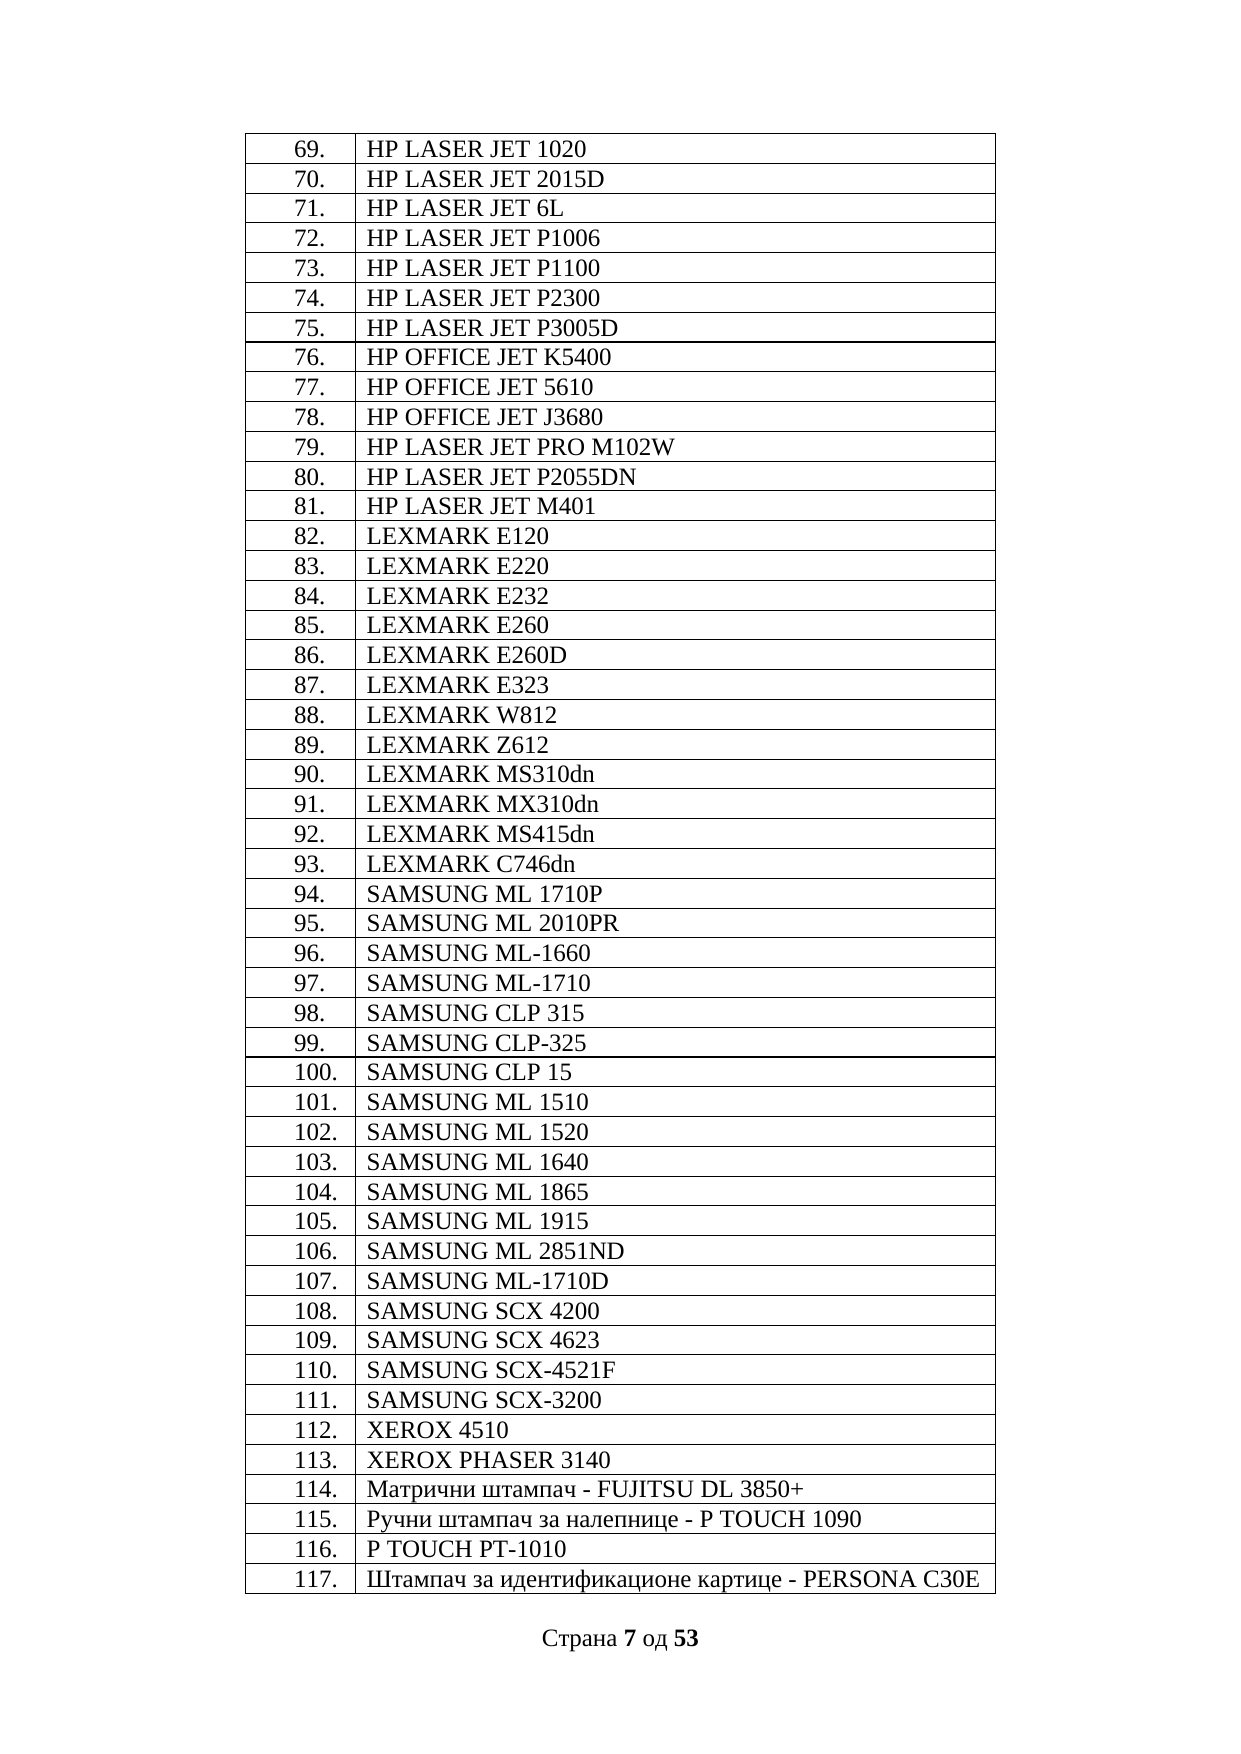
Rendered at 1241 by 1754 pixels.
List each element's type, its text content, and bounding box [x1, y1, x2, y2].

table_cell [246, 1534, 355, 1563]
table_cell [246, 313, 355, 341]
table_cell LEXMARK Z612 [356, 730, 995, 758]
table_cell SAMSUNG SCX 4623 [356, 1326, 995, 1354]
table_cell HP OFFICE JET J3680 [356, 402, 995, 431]
table_cell HP LASER JET P2055DN [356, 462, 995, 490]
table_cell [246, 879, 355, 907]
table_cell SAMSUNG ML 1865 [356, 1177, 995, 1205]
table_cell [246, 1266, 355, 1295]
table_cell [246, 1117, 355, 1146]
table_cell [246, 909, 355, 937]
table_cell SAMSUNG ML 1710P [356, 879, 995, 907]
table_cell HP LASER JET P1100 [356, 253, 995, 282]
table_cell SAMSUNG ML-1660 [356, 938, 995, 967]
table_cell LEXMARK W812 [356, 700, 995, 729]
table_cell HP OFFICE JET K5400 [356, 343, 995, 371]
table_cell SAMSUNG CLP 15 [356, 1058, 995, 1086]
table_cell HP OFFICE JET 5610 [356, 372, 995, 401]
table_cell [246, 402, 355, 431]
table_cell [246, 730, 355, 758]
table_cell HP LASER JET 2015D [356, 164, 995, 192]
table_cell [246, 1236, 355, 1265]
table_cell HP LASER JET P3005D [356, 313, 995, 341]
table_cell SAMSUNG SCX-4521F [356, 1355, 995, 1384]
table_cell [246, 819, 355, 848]
table_cell LEXMARK E232 [356, 581, 995, 609]
table_cell P TOUCH PT-1010 [356, 1534, 995, 1563]
table_cell LEXMARK E323 [356, 670, 995, 699]
table_cell LEXMARK MS415dn [356, 819, 995, 848]
table_cell LEXMARK E120 [356, 521, 995, 550]
table_cell [246, 1177, 355, 1205]
table_cell Ручни штампач за налепнице - P TOUCH 1090 [356, 1504, 995, 1533]
table_cell [246, 1296, 355, 1324]
table_cell SAMSUNG ML 1510 [356, 1087, 995, 1116]
table_cell SAMSUNG ML-1710D [356, 1266, 995, 1295]
table_cell [246, 1415, 355, 1444]
table_cell [246, 968, 355, 997]
table_cell Штампач за идентификационе картице - PERSONA C30E [356, 1564, 995, 1593]
table_cell [246, 1058, 355, 1086]
table_cell [246, 372, 355, 401]
table_cell HP LASER JET 6L [356, 194, 995, 222]
table_cell [246, 1147, 355, 1176]
table_cell SAMSUNG ML 1520 [356, 1117, 995, 1146]
table_cell [246, 611, 355, 639]
table_cell [246, 938, 355, 967]
table_cell Матрични штампач - FUJITSU DL 3850+ [356, 1475, 995, 1503]
table_cell LEXMARK E260 [356, 611, 995, 639]
table_cell [246, 491, 355, 520]
table_cell HP LASER JET PRO M102W [356, 432, 995, 461]
table_cell SAMSUNG ML 1640 [356, 1147, 995, 1176]
table_cell SAMSUNG CLP 315 [356, 998, 995, 1027]
table_cell [246, 998, 355, 1027]
table_cell [246, 462, 355, 490]
table_cell [246, 700, 355, 729]
table_cell [246, 1385, 355, 1414]
table_cell SAMSUNG ML 2851ND [356, 1236, 995, 1265]
table_cell HP LASER JET M401 [356, 491, 995, 520]
table_cell [246, 343, 355, 371]
table_cell SAMSUNG SCX-3200 [356, 1385, 995, 1414]
table_cell [246, 521, 355, 550]
table_cell [246, 1326, 355, 1354]
table_cell [246, 1087, 355, 1116]
table_cell [246, 640, 355, 669]
table_cell [246, 164, 355, 192]
table_cell [246, 1206, 355, 1235]
table_cell LEXMARK C746dn [356, 849, 995, 878]
table_cell [246, 670, 355, 699]
table_cell [246, 253, 355, 282]
table_cell HP LASER JET P1006 [356, 223, 995, 252]
table_cell [246, 1355, 355, 1384]
table_cell LEXMARK MS310dn [356, 760, 995, 788]
table_cell SAMSUNG ML 2010PR [356, 909, 995, 937]
table_cell LEXMARK E260D [356, 640, 995, 669]
table_cell [246, 1564, 355, 1593]
table_cell [246, 1475, 355, 1503]
table_cell HP LASER JET 1020 [356, 134, 995, 163]
table_cell XEROX PHASER 3140 [356, 1445, 995, 1473]
table_cell [246, 1445, 355, 1473]
table_cell [246, 581, 355, 609]
table_cell [246, 1504, 355, 1533]
table_cell SAMSUNG SCX 4200 [356, 1296, 995, 1324]
table_cell SAMSUNG ML-1710 [356, 968, 995, 997]
table_cell XEROX 4510 [356, 1415, 995, 1444]
table_cell SAMSUNG ML 1915 [356, 1206, 995, 1235]
table_cell [246, 1028, 355, 1056]
table_cell [246, 760, 355, 788]
table_cell [246, 223, 355, 252]
table_cell [246, 283, 355, 312]
table_cell [246, 194, 355, 222]
table_cell [246, 849, 355, 878]
table_cell [246, 432, 355, 461]
table_cell HP LASER JET P2300 [356, 283, 995, 312]
table_cell [246, 134, 355, 163]
table_cell LEXMARK MX310dn [356, 789, 995, 818]
table_cell [246, 789, 355, 818]
table_cell [246, 551, 355, 580]
table_cell LEXMARK E220 [356, 551, 995, 580]
table_cell SAMSUNG CLP-325 [356, 1028, 995, 1056]
